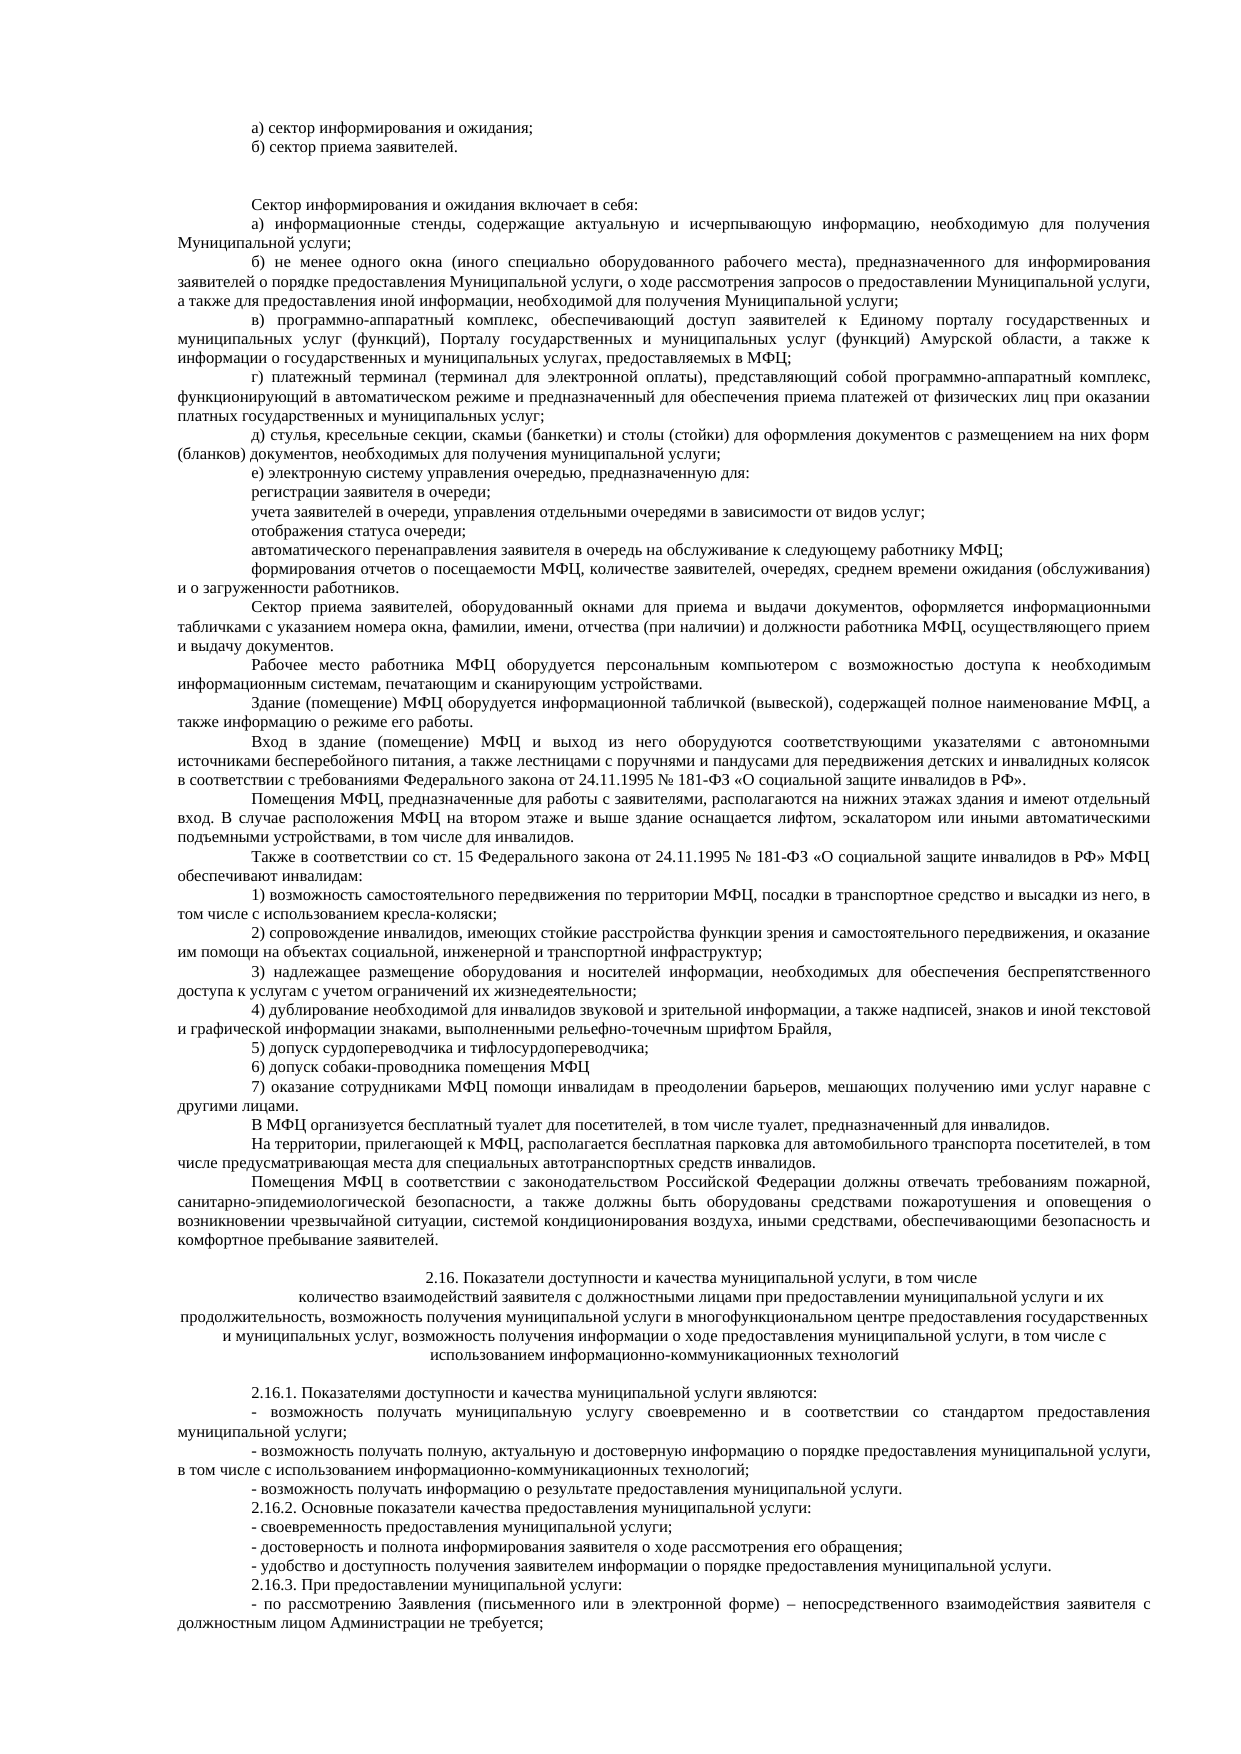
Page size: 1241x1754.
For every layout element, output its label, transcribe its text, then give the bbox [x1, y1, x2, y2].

text 1) возможность самостоятельного передвижения по территории МФЦ, посадки в транспортное средство и высадки из него, в том числе с использованием кресла-коляски; [177, 885, 1152, 923]
text учета заявителей в очереди, управления отдельными очередями в зависимости от видов услуг; [177, 501, 1152, 521]
text количество взаимодействий заявителя с должностными лицами при предоставлении муниципальной услуги и их продолжительность, возможность получения муниципальной услуги в многофункциональном центре предоставления государственных и муниципальных услуг, возможность получения информации о ходе предоставления муниципальной услуги, в том числе с использованием информационно-коммуникационных технологий [177, 1287, 1152, 1364]
text а) информационные стенды, содержащие актуальную и исчерпывающую информацию, необходимую для получения Муниципальной услуги; [177, 214, 1152, 252]
text 2.16. Показатели доступности и качества муниципальной услуги, в том числе [177, 1268, 1152, 1287]
text Помещения МФЦ в соответствии с законодательством Российской Федерации должны отвечать требованиям пожарной, санитарно-эпидемиологической безопасности, а также должны быть оборудованы средствами пожаротушения и оповещения о возникновении чрезвычайной ситуации, системой кондиционирования воздуха, иными средствами, обеспечивающими безопасность и комфортное пребывание заявителей. [177, 1172, 1152, 1249]
text Здание (помещение) МФЦ оборудуется информационной табличкой (вывеской), содержащей полное наименование МФЦ, а также информацию о режиме его работы. [177, 693, 1152, 731]
text 2.16.2. Основные показатели качества предоставления муниципальной услуги: [177, 1498, 1152, 1517]
text в) программно-аппаратный комплекс, обеспечивающий доступ заявителей к Единому порталу государственных и муниципальных услуг (функций), Порталу государственных и муниципальных услуг (функций) Амурской области, а также к информации о государственных и муниципальных услугах, предоставляемых в МФЦ; [177, 310, 1152, 367]
text а) сектор информирования и ожидания; [177, 118, 1152, 137]
text - достоверность и полнота информирования заявителя о ходе рассмотрения его обращения; [177, 1536, 1152, 1556]
text - возможность получать полную, актуальную и достоверную информацию о порядке предоставления муниципальной услуги, в том числе с использованием информационно-коммуникационных технологий; [177, 1441, 1152, 1479]
text 5) допуск сурдопереводчика и тифлосурдопереводчика; [177, 1038, 1152, 1057]
text Рабочее место работника МФЦ оборудуется персональным компьютером с возможностью доступа к необходимым информационным системам, печатающим и сканирующим устройствами. [177, 655, 1152, 693]
text 4) дублирование необходимой для инвалидов звуковой и зрительной информации, а также надписей, знаков и иной текстовой и графической информации знаками, выполненными рельефно-точечным шрифтом Брайля, [177, 1000, 1152, 1038]
text На территории, прилегающей к МФЦ, располагается бесплатная парковка для автомобильного транспорта посетителей, в том числе предусматривающая места для специальных автотранспортных средств инвалидов. [177, 1134, 1152, 1172]
text - своевременность предоставления муниципальной услуги; [177, 1517, 1152, 1536]
text Помещения МФЦ, предназначенные для работы с заявителями, располагаются на нижних этажах здания и имеют отдельный вход. В случае расположения МФЦ на втором этаже и выше здание оснащается лифтом, эскалатором или иными автоматическими подъемными устройствами, в том числе для инвалидов. [177, 789, 1152, 846]
text б) сектор приема заявителей. [177, 137, 1152, 156]
text 6) допуск собаки-проводника помещения МФЦ [177, 1057, 1152, 1076]
text В МФЦ организуется бесплатный туалет для посетителей, в том числе туалет, предназначенный для инвалидов. [177, 1115, 1152, 1134]
text формирования отчетов о посещаемости МФЦ, количестве заявителей, очередях, среднем времени ожидания (обслуживания) и о загруженности работников. [177, 559, 1152, 597]
text Также в соответствии со ст. 15 Федерального закона от 24.11.1995 № 181-ФЗ «О социальной защите инвалидов в РФ» МФЦ обеспечивают инвалидам: [177, 846, 1152, 885]
text - возможность получать информацию о результате предоставления муниципальной услуги. [177, 1479, 1152, 1498]
text 2.16.3. При предоставлении муниципальной услуги: [177, 1575, 1152, 1594]
text Сектор информирования и ожидания включает в себя: [177, 195, 1152, 214]
text г) платежный терминал (терминал для электронной оплаты), представляющий собой программно-аппаратный комплекс, функционирующий в автоматическом режиме и предназначенный для обеспечения приема платежей от физических лиц при оказании платных государственных и муниципальных услуг; [177, 367, 1152, 425]
text регистрации заявителя в очереди; [177, 482, 1152, 501]
text Сектор приема заявителей, оборудованный окнами для приема и выдачи документов, оформляется информационными табличками с указанием номера окна, фамилии, имени, отчества (при наличии) и должности работника МФЦ, осуществляющего прием и выдачу документов. [177, 597, 1152, 655]
text 7) оказание сотрудниками МФЦ помощи инвалидам в преодолении барьеров, мешающих получению ими услуг наравне с другими лицами. [177, 1076, 1152, 1115]
text - удобство и доступность получения заявителем информации о порядке предоставления муниципальной услуги. [177, 1556, 1152, 1575]
text отображения статуса очереди; [177, 521, 1152, 540]
text е) электронную систему управления очередью, предназначенную для: [177, 463, 1152, 482]
text 3) надлежащее размещение оборудования и носителей информации, необходимых для обеспечения беспрепятственного доступа к услугам с учетом ограничений их жизнедеятельности; [177, 961, 1152, 1000]
text б) не менее одного окна (иного специально оборудованного рабочего места), предназначенного для информирования заявителей о порядке предоставления Муниципальной услуги, о ходе рассмотрения запросов о предоставлении Муниципальной услуги, а также для предоставления иной информации, необходимой для получения Муниципальной услуги; [177, 252, 1152, 310]
text 2.16.1. Показателями доступности и качества муниципальной услуги являются: [177, 1383, 1152, 1402]
text Вход в здание (помещение) МФЦ и выход из него оборудуются соответствующими указателями с автономными источниками бесперебойного питания, а также лестницами с поручнями и пандусами для передвижения детских и инвалидных колясок в соответствии с требованиями Федерального закона от 24.11.1995 № 181-ФЗ «О социальной защите инвалидов в РФ». [177, 731, 1152, 789]
text д) стулья, кресельные секции, скамьи (банкетки) и столы (стойки) для оформления документов с размещением на них форм (бланков) документов, необходимых для получения муниципальной услуги; [177, 425, 1152, 463]
text 2) сопровождение инвалидов, имеющих стойкие расстройства функции зрения и самостоятельного передвижения, и оказание им помощи на объектах социальной, инженерной и транспортной инфраструктур; [177, 923, 1152, 961]
text - по рассмотрению Заявления (письменного или в электронной форме) – непосредственного взаимодействия заявителя с должностным лицом Администрации не требуется; [177, 1594, 1152, 1632]
text - возможность получать муниципальную услугу своевременно и в соответствии со стандартом предоставления муниципальной услуги; [177, 1402, 1152, 1441]
text автоматического перенаправления заявителя в очередь на обслуживание к следующему работнику МФЦ; [177, 540, 1152, 559]
